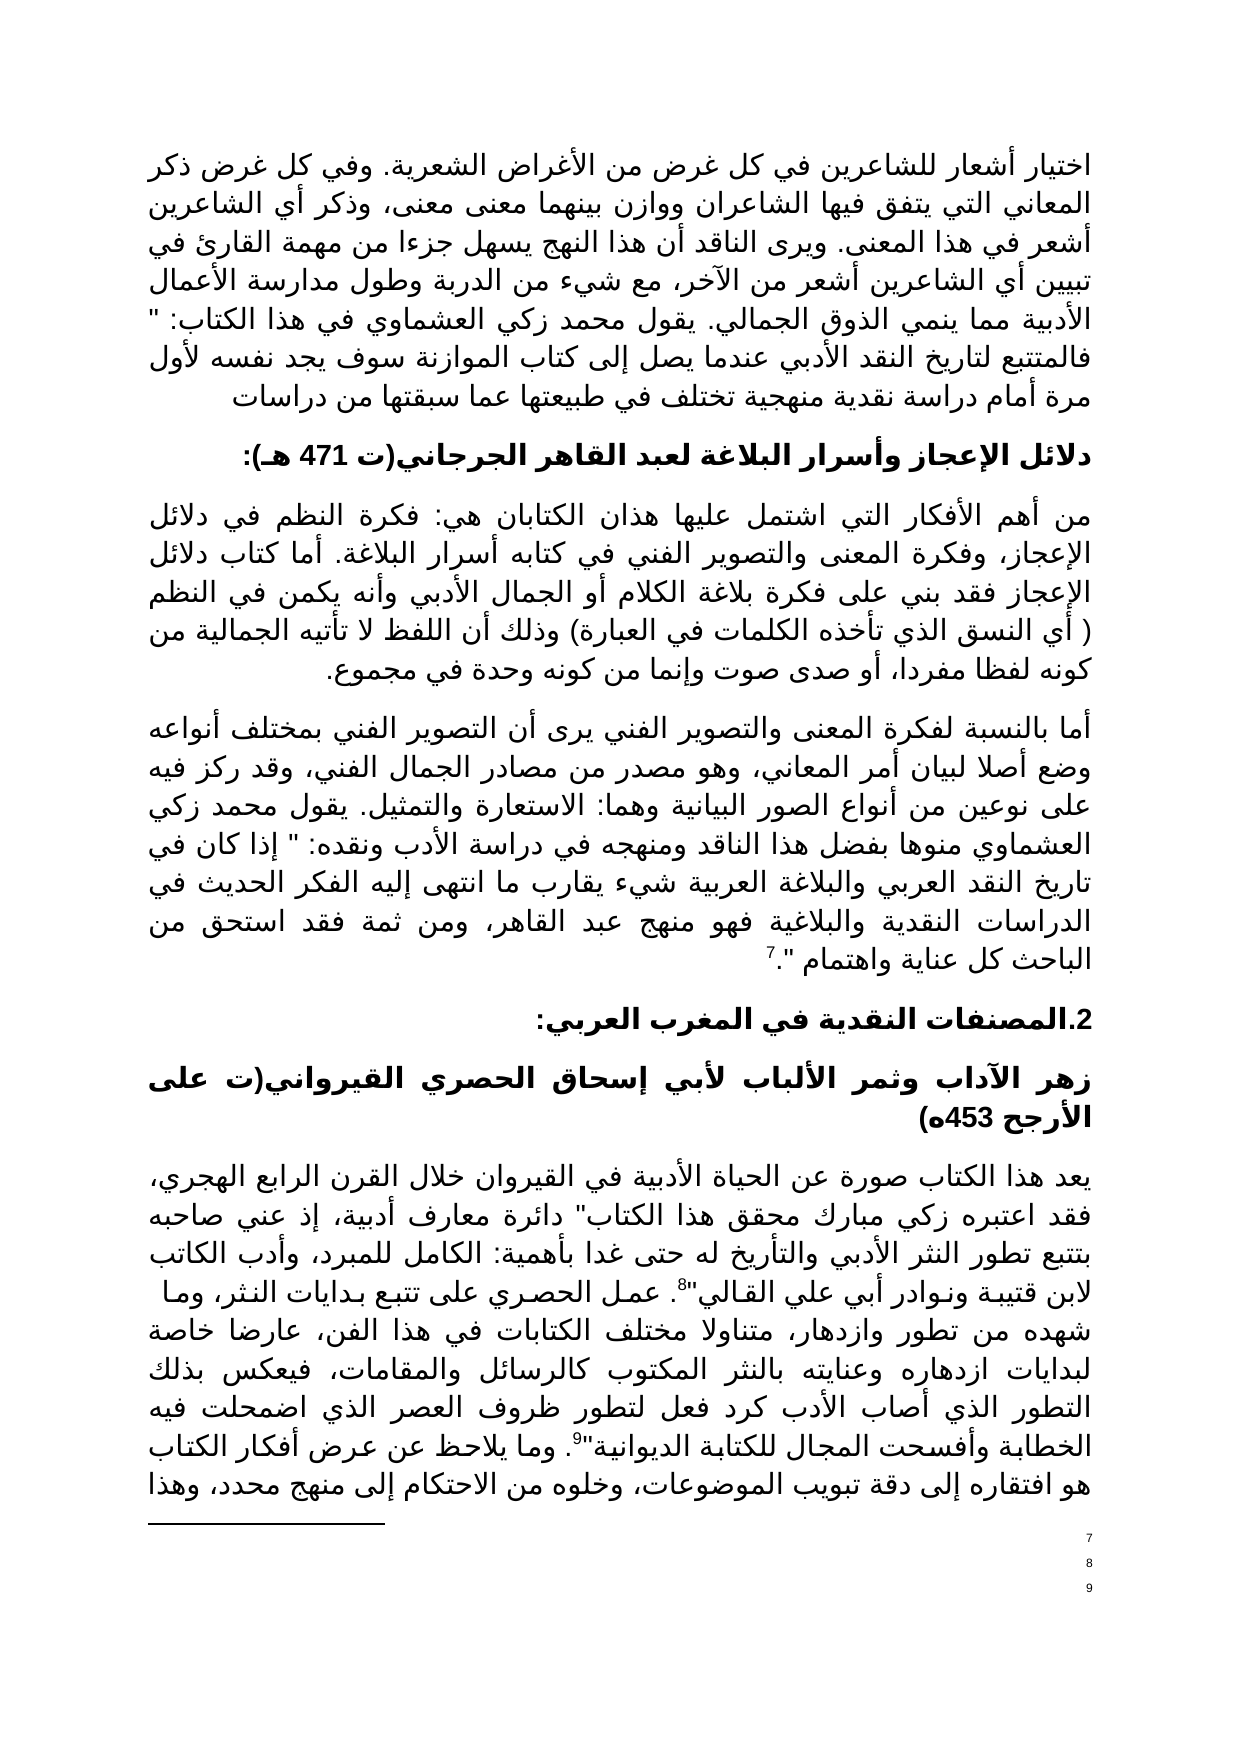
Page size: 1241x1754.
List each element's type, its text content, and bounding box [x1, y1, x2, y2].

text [148, 1159, 1093, 1501]
text أما بالنسبة لفكرة المعنى والتصوير الفني يرى أن التصوير الفني بمختلف أنواعه وضع أصلا لبيان أمر المعاني، وهو مصدر من مصادر الجمال الفني، وقد ركز فيه على نوعين من أنواع الصور البيانية وهما: الاستعارة والتمثيل. يقول محمد زكي العشماوي منوها بفضل هذا الناقد ومنهجه في دراسة الأدب ونقده: " إذا كان في تاريخ النقد العربي والبلاغة العربية شيء يقارب ما انتهى إليه الفكر الحديث في الدراسات النقدية والبلاغية فهو منهج عبد القاهر، ومن ثمة فقد استحق من الباحث كل عناية واهتمام ". [148, 711, 1093, 976]
text من أهم الأفكار التي اشتمل عليها هذان الكتابان هي: فكرة النظم في دلائل الإعجاز، وفكرة المعنى والتصوير الفني في كتابه أسرار البلاغة. أما كتاب دلائل الإعجاز فقد بني على فكرة بلاغة الكلام أو الجمال الأدبي وأنه يكمن في النظم ( أي النسق الذي تأخذه الكلمات في العبارة) وذلك أن اللفظ لا تأتيه الجمالية من كونه لفظا مفردا، أو صدى صوت وإنما من كونه وحدة في مجموع. [148, 498, 1093, 685]
text زهر الآداب وثمر الألباب لأبي إسحاق الحصري القيرواني(ت على الأرجح 453ه) [148, 1061, 1093, 1133]
text 2.المصنفات النقدية في المغرب العربي: [148, 1002, 1093, 1035]
text دلائل الإعجاز وأسرار البلاغة لعبد القاهر الجرجاني(ت 471 هـ): [148, 438, 1093, 472]
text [148, 148, 1093, 412]
